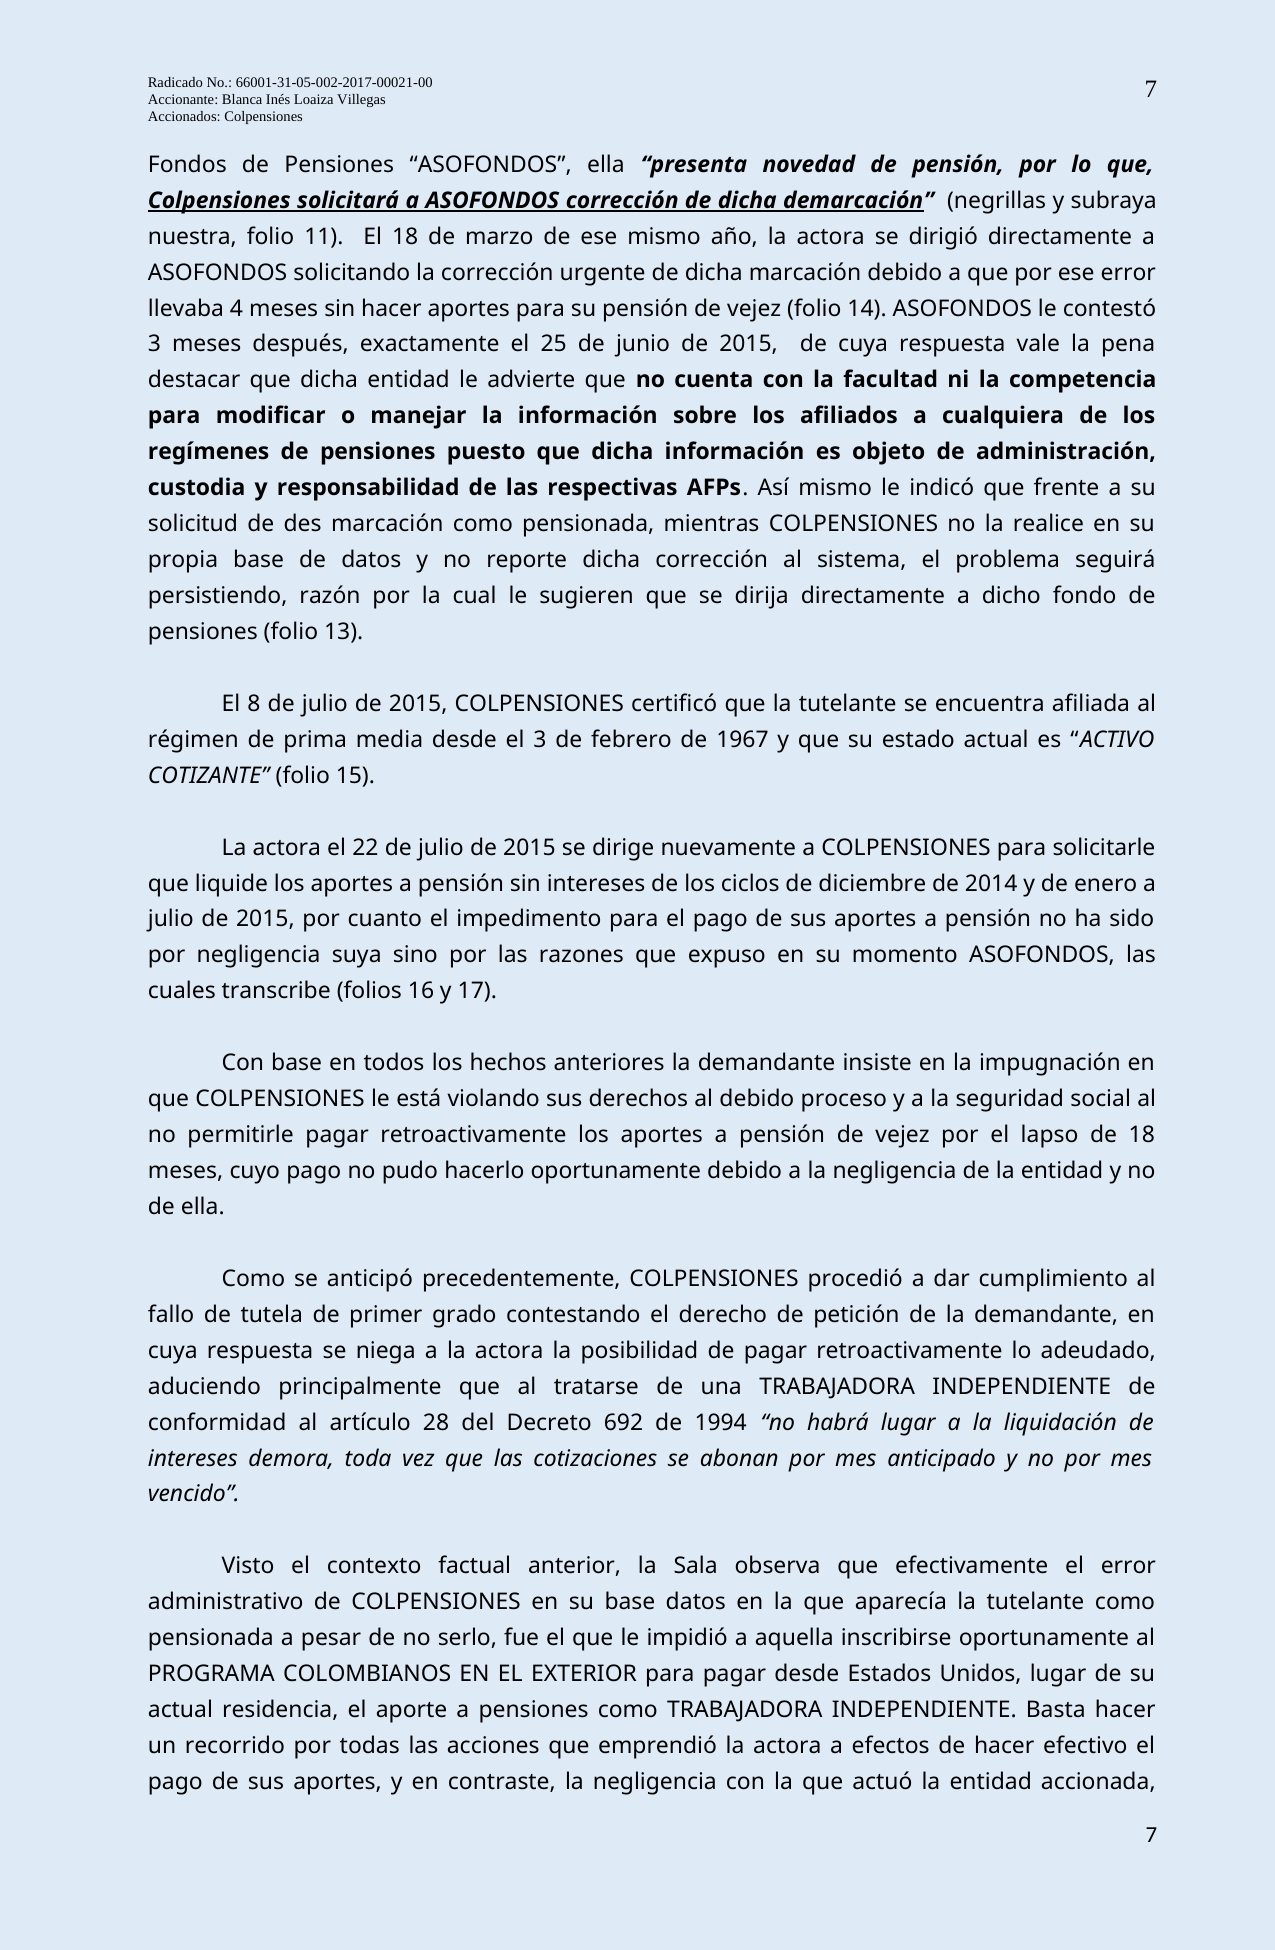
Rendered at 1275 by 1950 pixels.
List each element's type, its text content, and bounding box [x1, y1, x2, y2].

text Con base en todos los hechos anteriores la demandante insiste en la impugnación en que COLPENSIONES le está violando sus derechos al debido proceso y a la seguridad social al no permitirle pagar retroactivamente los aportes a pensión de vejez por el lapso de 18 meses, cuyo pago no pudo hacerlo oportunamente debido a la negligencia de la entidad y no de ella. [148, 1046, 1157, 1221]
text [148, 148, 1157, 646]
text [148, 1549, 1157, 1796]
text El 8 de julio de 2015, COLPENSIONES certificó que la tutelante se encuentra afiliada al régimen de prima media desde el 3 de febrero de 1967 y que su estado actual es “ACTIVO COTIZANTE” (folio 15). [148, 687, 1157, 790]
text La actora el 22 de julio de 2015 se dirige nuevamente a COLPENSIONES para solicitarle que liquide los aportes a pensión sin intereses de los ciclos de diciembre de 2014 y de enero a julio de 2015, por cuanto el impedimento para el pago de sus aportes a pensión no ha sido por negligencia suya sino por las razones que expuso en su momento ASOFONDOS, las cuales transcribe (folios 16 y 17). [148, 831, 1157, 1006]
text Como se anticipó precedentemente, COLPENSIONES procedió a dar cumplimiento al fallo de tutela de primer grado contestando el derecho de petición de la demandante, en cuya respuesta se niega a la actora la posibilidad de pagar retroactivamente lo adeudado, aduciendo principalmente que al tratarse de una TRABAJADORA INDEPENDIENTE de conformidad al artículo 28 del Decreto 692 de 1994 “no habrá lugar a la liquidación de intereses demora, toda vez que las cotizaciones se abonan por mes anticipado y no por mes vencido”. [148, 1262, 1157, 1509]
